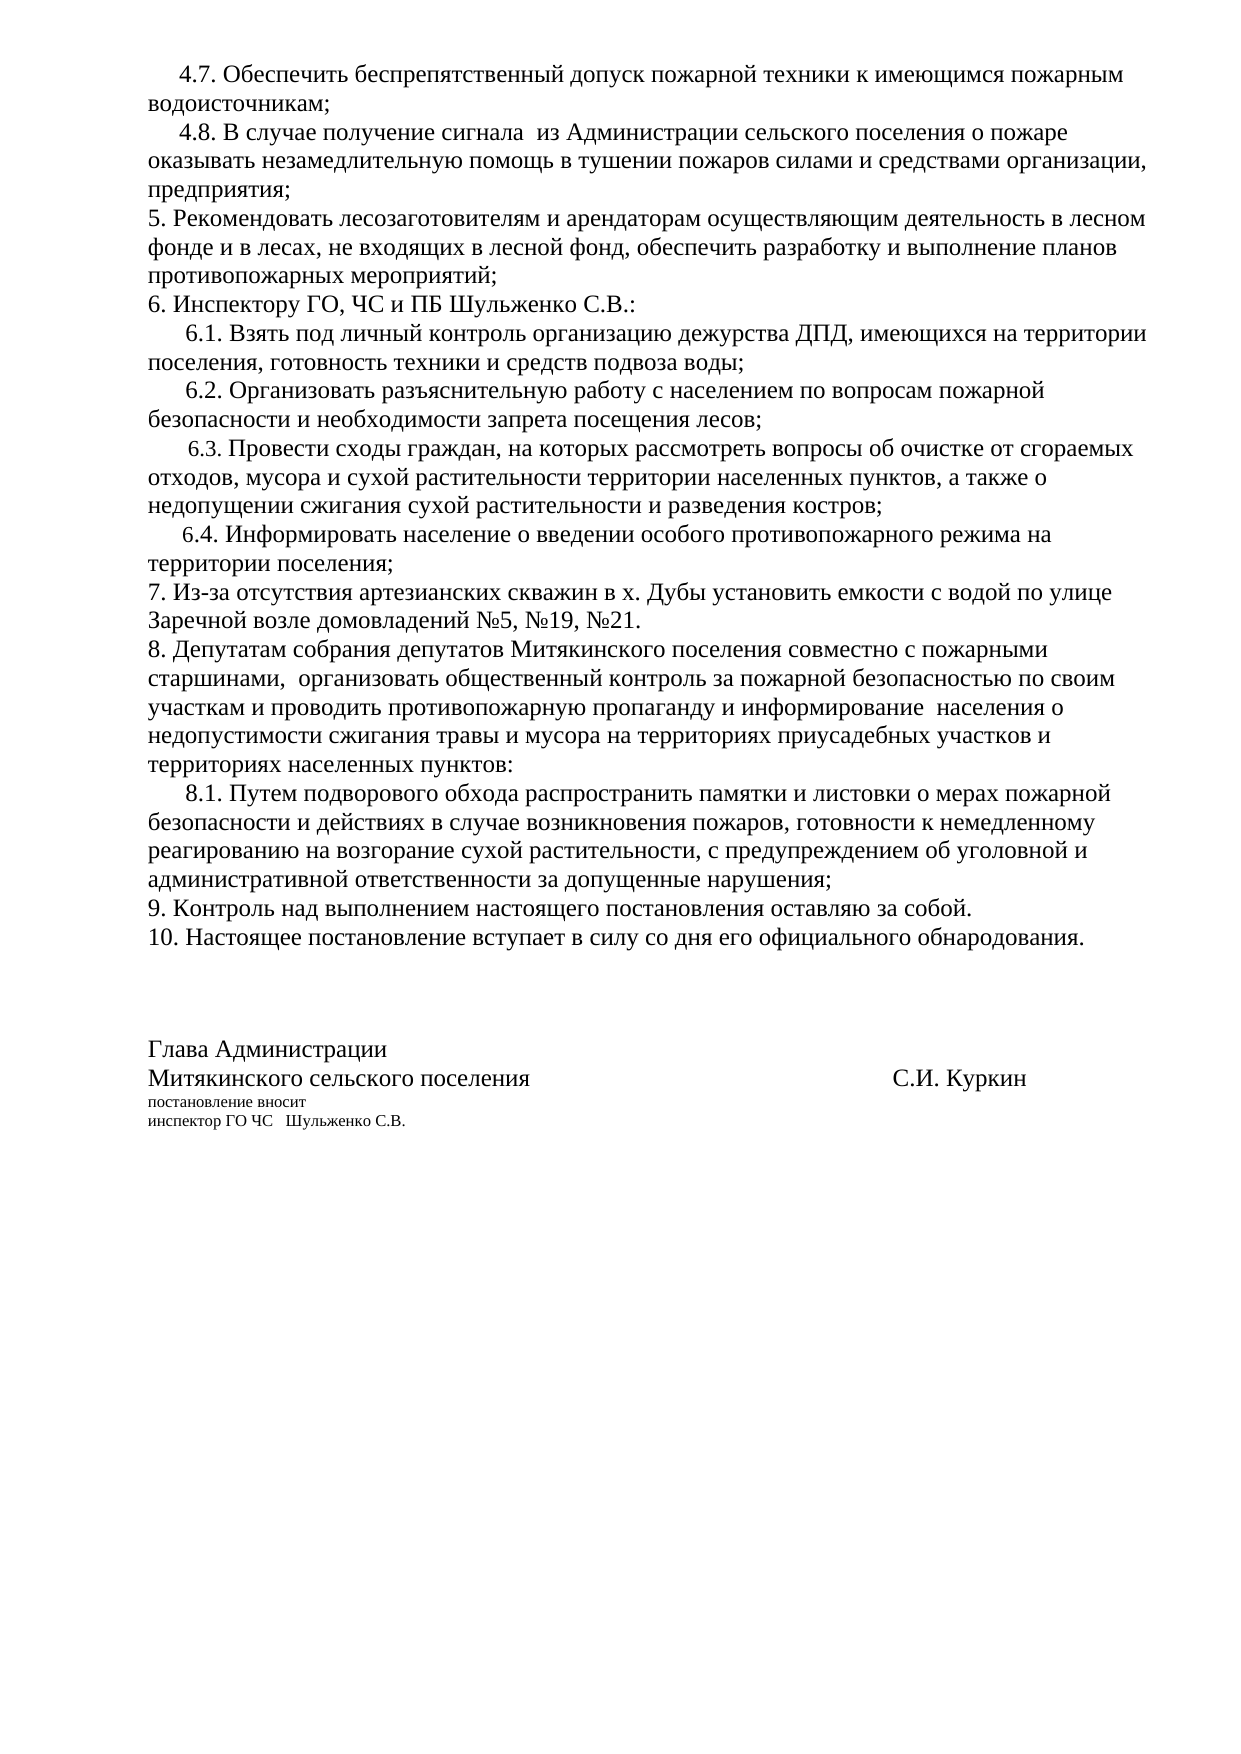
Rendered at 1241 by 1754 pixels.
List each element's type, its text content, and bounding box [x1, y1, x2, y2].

title 7. Из-за отсутствия артезианских скважин в х. Дубы установить емкости с водой по улице Заречной возле домовладений №5, №19, №21. [148, 577, 1152, 634]
title 6.3. Провести сходы граждан, на которых рассмотреть вопросы об очистке от сгораемых отходов, мусора и сухой растительности территории населенных пунктов, а также о недопущении сжигания сухой растительности и разведения костров; [148, 433, 1152, 519]
title 4.8. В случае получение сигнала из Администрации сельского поселения о пожаре оказывать незамедлительную помощь в тушении пожаров силами и средствами организации, предприятия; [148, 117, 1152, 203]
title Глава Администрации Митякинского сельского поселения С.И. Куркин [148, 1034, 1152, 1092]
title 9. Контроль над выполнением настоящего постановления оставляю за собой. [148, 893, 1152, 922]
title 5. Рекомендовать лесозаготовителям и арендаторам осуществляющим деятельность в лесном фонде и в лесах, не входящих в лесной фонд, обеспечить разработку и выполнение планов противопожарных мероприятий; [148, 203, 1152, 289]
title инспектор ГО ЧС Шульженко С.В. [148, 1111, 1152, 1130]
title 6.1. Взять под личный контроль организацию дежурства ДПД, имеющихся на территории поселения, готовность техники и средств подвоза воды; [148, 318, 1152, 375]
title 10. Настоящее постановление вступает в силу со дня его официального обнародования. [148, 922, 1152, 950]
title 6.4. Информировать население о введении особого противопожарного режима на территории поселения; [148, 519, 1152, 577]
title 4.7. Обеспечить беспрепятственный допуск пожарной техники к имеющимся пожарным водоисточникам; [148, 59, 1152, 117]
title 6. Инспектору ГО, ЧС и ПБ Шульженко С.В.: [148, 289, 1152, 318]
title 8. Депутатам собрания депутатов Митякинского поселения совместно с пожарными старшинами, организовать общественный контроль за пожарной безопасностью по своим участкам и проводить противопожарную пропаганду и информирование населения о недопустимости сжигания травы и мусора на территориях приусадебных участков и территориях населенных пунктов: [148, 634, 1152, 778]
title 8.1. Путем подворового обхода распространить памятки и листовки о мерах пожарной безопасности и действиях в случае возникновения пожаров, готовности к немедленному реагированию на возгорание сухой растительности, с предупреждением об уголовной и административной ответственности за допущенные нарушения; [148, 778, 1152, 893]
title постановление вносит [148, 1092, 1152, 1111]
title 6.2. Организовать разъяснительную работу с населением по вопросам пожарной безопасности и необходимости запрета посещения лесов; [148, 375, 1152, 433]
